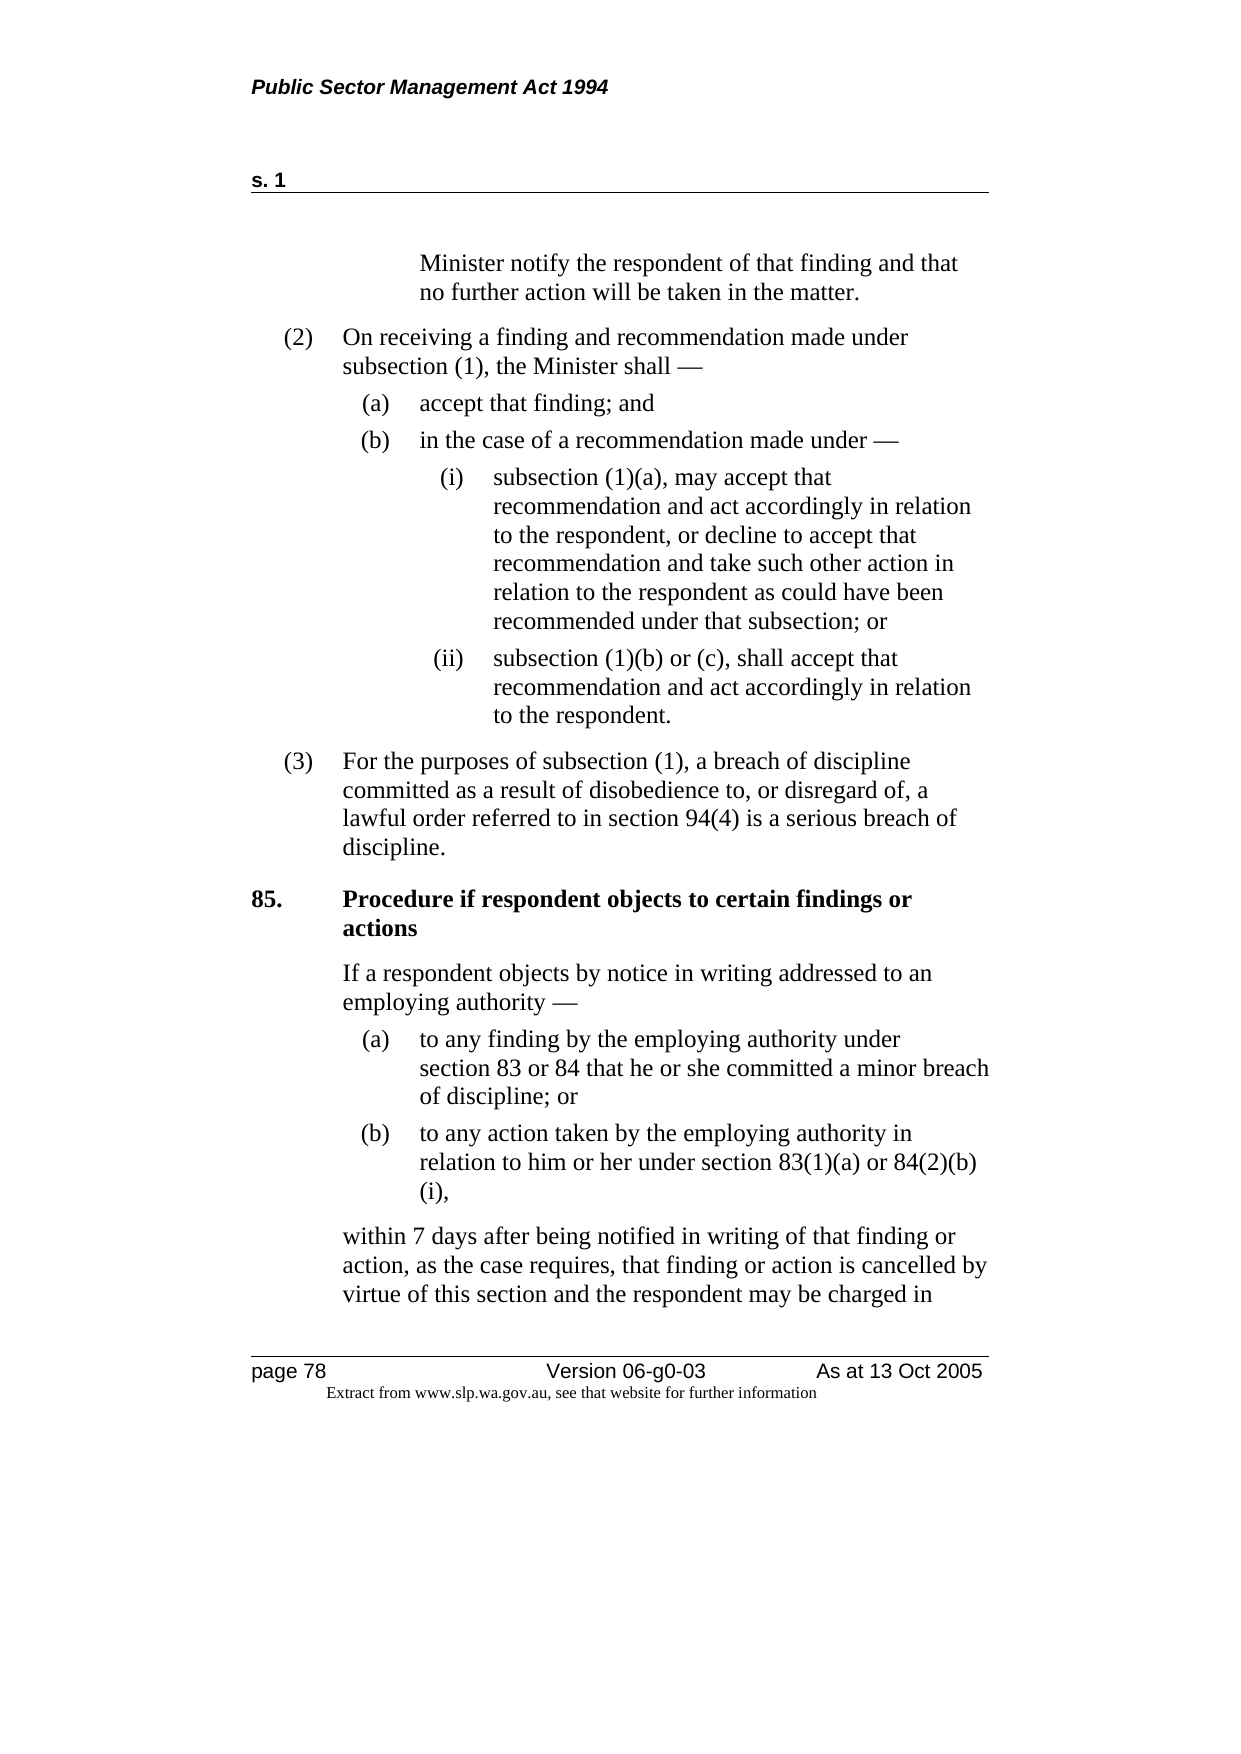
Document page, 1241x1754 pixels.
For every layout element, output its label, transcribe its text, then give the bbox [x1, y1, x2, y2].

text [251, 248, 989, 306]
text (b) in the case of a recommendation made under — [251, 425, 989, 454]
text (b) to any action taken by the employing authority in relation to him or her under section 83(1)(a) or 84(2)(b)(i), [251, 1118, 989, 1205]
text (a) accept that finding; and [251, 388, 989, 417]
text (a) to any finding by the employing authority under section 83 or 84 that he or she committed a minor breach of discipline; or [251, 1024, 989, 1110]
subtitle 85. Procedure if respondent objects to certain findings or actions [251, 884, 989, 941]
text (i) subsection (1)(a), may accept that recommendation and act accordingly in relation to the respondent, or decline to accept that recommendation and take such other action in relation to the respondent as could have been recommended under that subsection; or [251, 462, 989, 635]
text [251, 1221, 989, 1308]
text If a respondent objects by notice in writing addressed to an employing authority — [251, 958, 989, 1016]
text (3) For the purposes of subsection (1), a breach of discipline committed as a result of disobedience to, or disregard of, a lawful order referred to in section 94(4) is a serious breach of discipline. [251, 746, 989, 861]
text (ii) subsection (1)(b) or (c), shall accept that recommendation and act accordingly in relation to the respondent. [251, 643, 989, 729]
text (2) On receiving a finding and recommendation made under subsection (1), the Minister shall — [251, 322, 989, 380]
